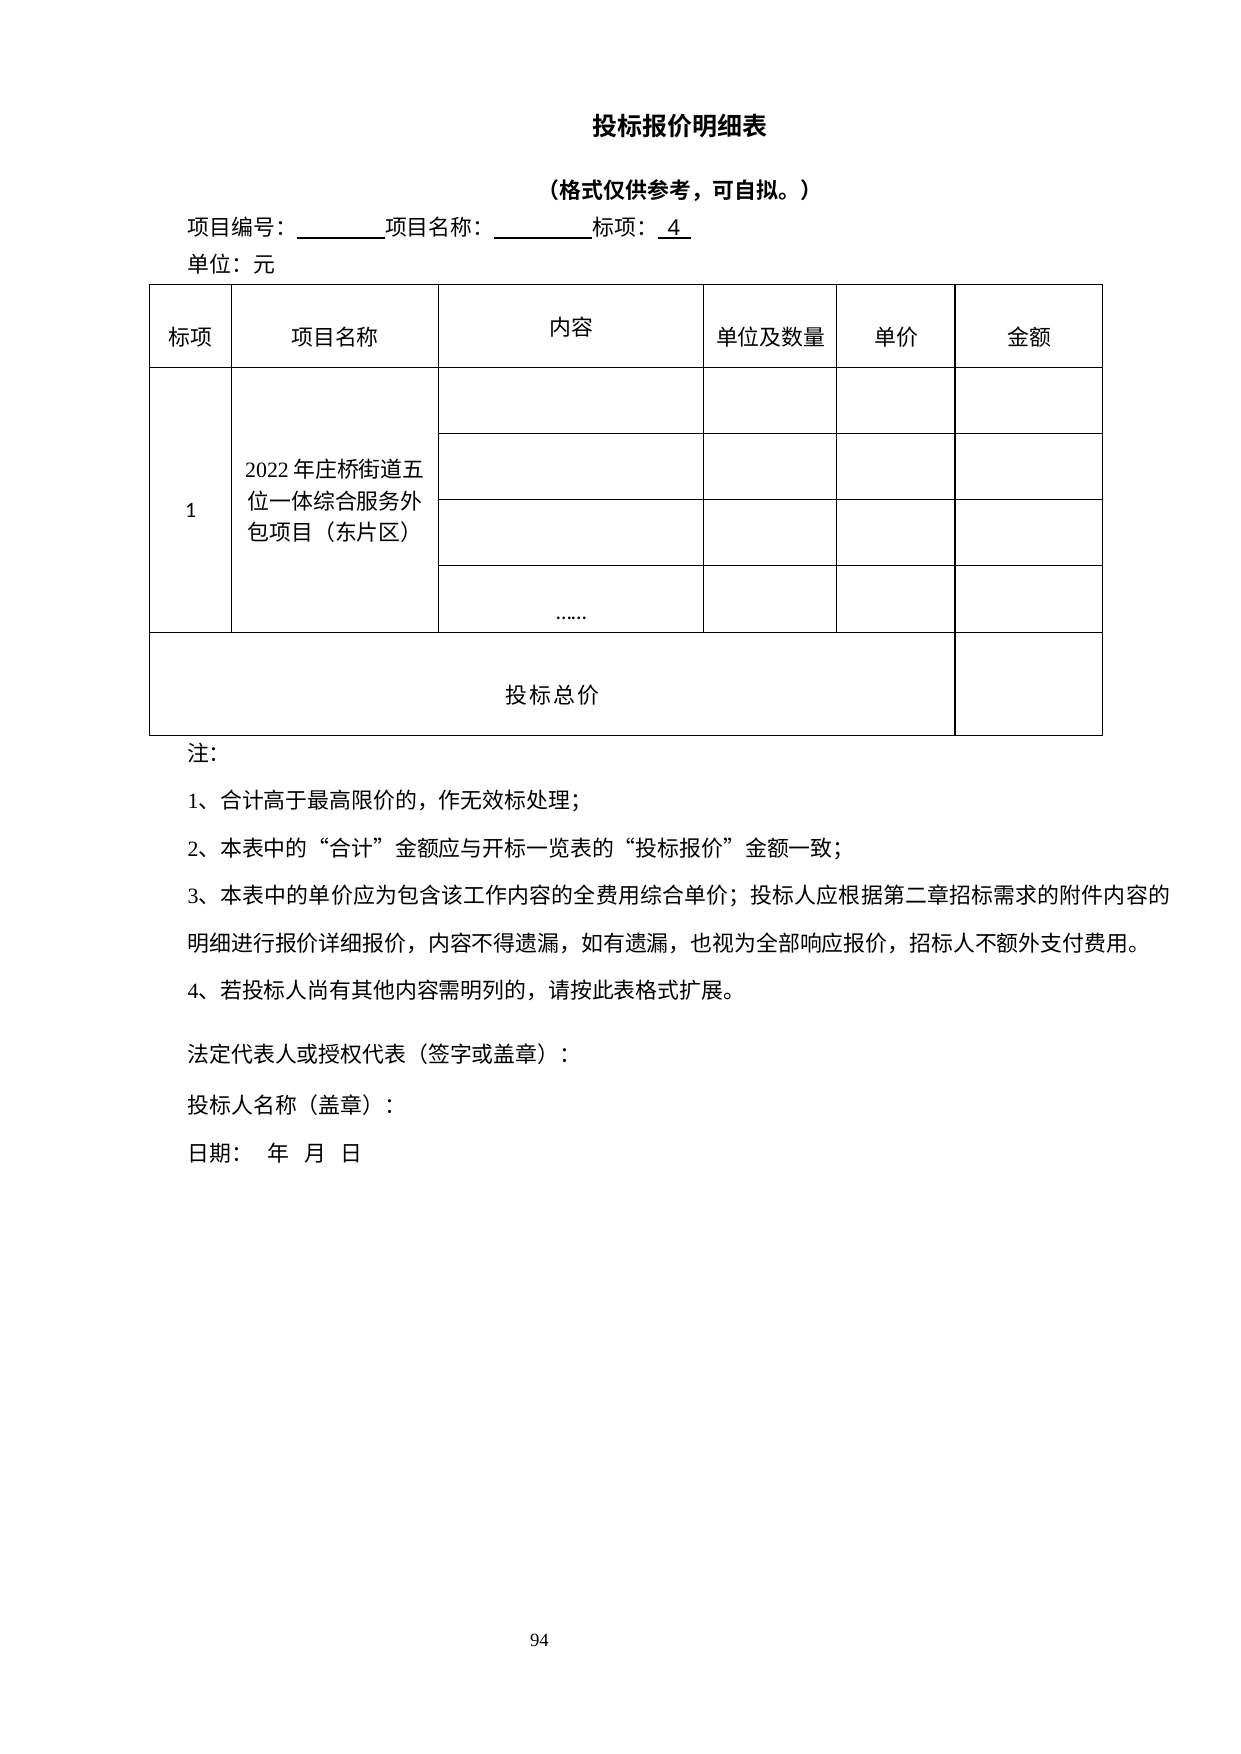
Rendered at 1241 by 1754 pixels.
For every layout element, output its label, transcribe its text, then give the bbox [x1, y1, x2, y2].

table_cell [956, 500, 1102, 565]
text 注： [187, 736, 1173, 768]
text 法定代表人或授权代表（签字或盖章）： [187, 1026, 1173, 1072]
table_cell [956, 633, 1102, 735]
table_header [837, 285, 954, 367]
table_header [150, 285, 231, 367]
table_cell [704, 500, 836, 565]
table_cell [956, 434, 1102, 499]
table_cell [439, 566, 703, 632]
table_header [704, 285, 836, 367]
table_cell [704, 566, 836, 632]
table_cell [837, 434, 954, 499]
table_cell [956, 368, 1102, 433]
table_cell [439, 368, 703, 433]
text 4、若投标人尚有其他内容需明列的，请按此表格式扩展。 [187, 973, 1173, 1005]
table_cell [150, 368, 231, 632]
text （格式仅供参考，可自拟。） [187, 173, 1173, 205]
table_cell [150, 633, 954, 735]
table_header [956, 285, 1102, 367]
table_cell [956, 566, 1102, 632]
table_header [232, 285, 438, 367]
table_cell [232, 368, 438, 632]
text 单位：元 [187, 247, 1173, 279]
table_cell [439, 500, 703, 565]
text 投标报价明细表 [187, 106, 1173, 142]
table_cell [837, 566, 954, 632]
text 投标人名称（盖章）： [187, 1077, 1173, 1123]
text 2、本表中的“合计”金额应与开标一览表的“投标报价”金额一致； [187, 831, 1173, 863]
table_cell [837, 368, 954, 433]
text 1、合计高于最高限价的，作无效标处理； [187, 783, 1173, 815]
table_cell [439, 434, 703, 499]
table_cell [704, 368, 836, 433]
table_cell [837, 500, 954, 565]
text 3、本表中的单价应为包含该工作内容的全费用综合单价；投标人应根据第二章招标需求的附件内容的明细进行报价详细报价，内容不得遗漏，如有遗漏，也视为全部响应报价，招标人不额外支付费用。 [187, 878, 1173, 958]
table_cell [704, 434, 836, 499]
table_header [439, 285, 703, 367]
text 项目编号： 项目名称： 标项： 4 [187, 210, 1173, 242]
text 日期： 年 月 日 [187, 1128, 1173, 1170]
